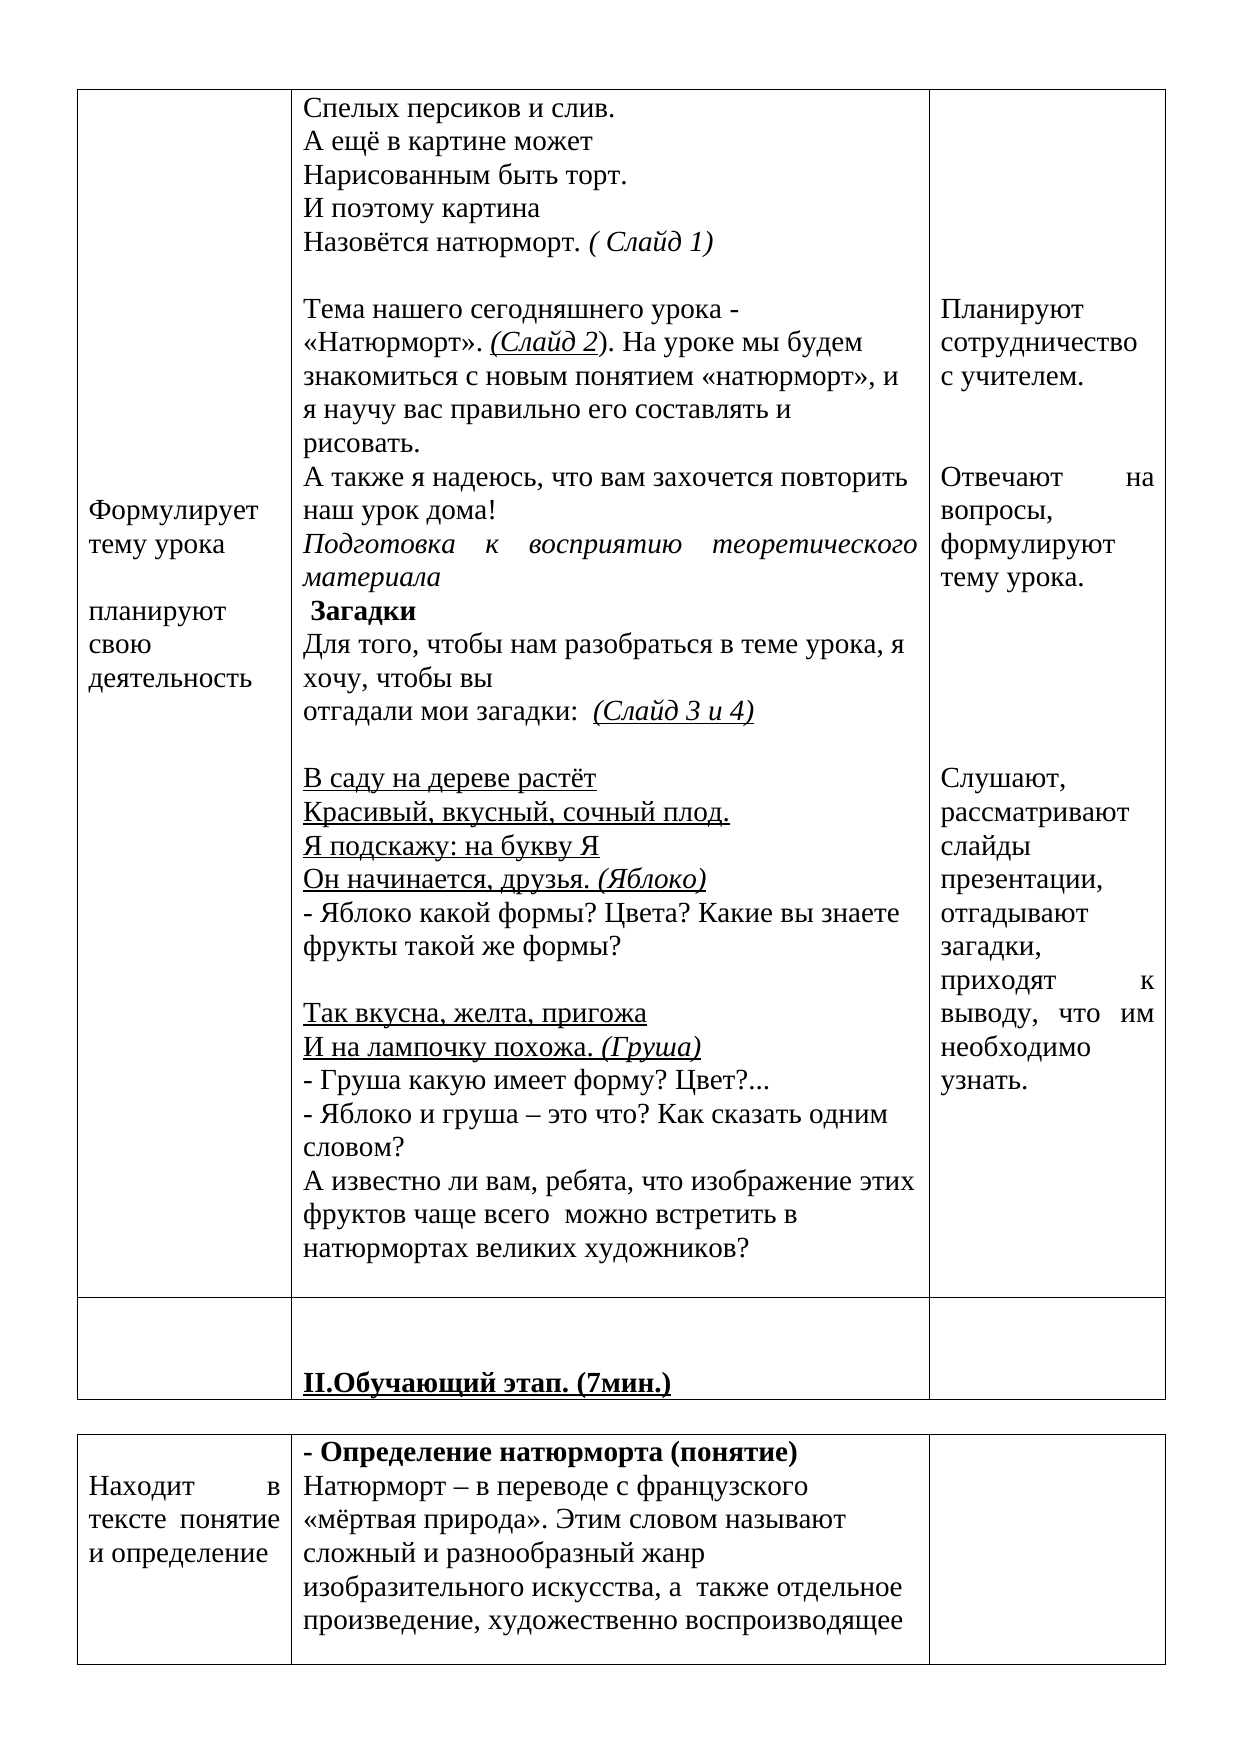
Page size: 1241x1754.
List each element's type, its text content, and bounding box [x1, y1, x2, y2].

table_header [930, 1435, 1165, 1664]
table_cell [78, 1298, 291, 1399]
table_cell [930, 90, 1165, 1297]
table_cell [78, 90, 291, 1297]
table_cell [292, 90, 929, 1297]
table_cell [930, 1298, 1165, 1399]
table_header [292, 1435, 929, 1664]
table_cell II.Обучающий этап. (7мин.) [292, 1298, 929, 1399]
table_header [78, 1435, 291, 1664]
